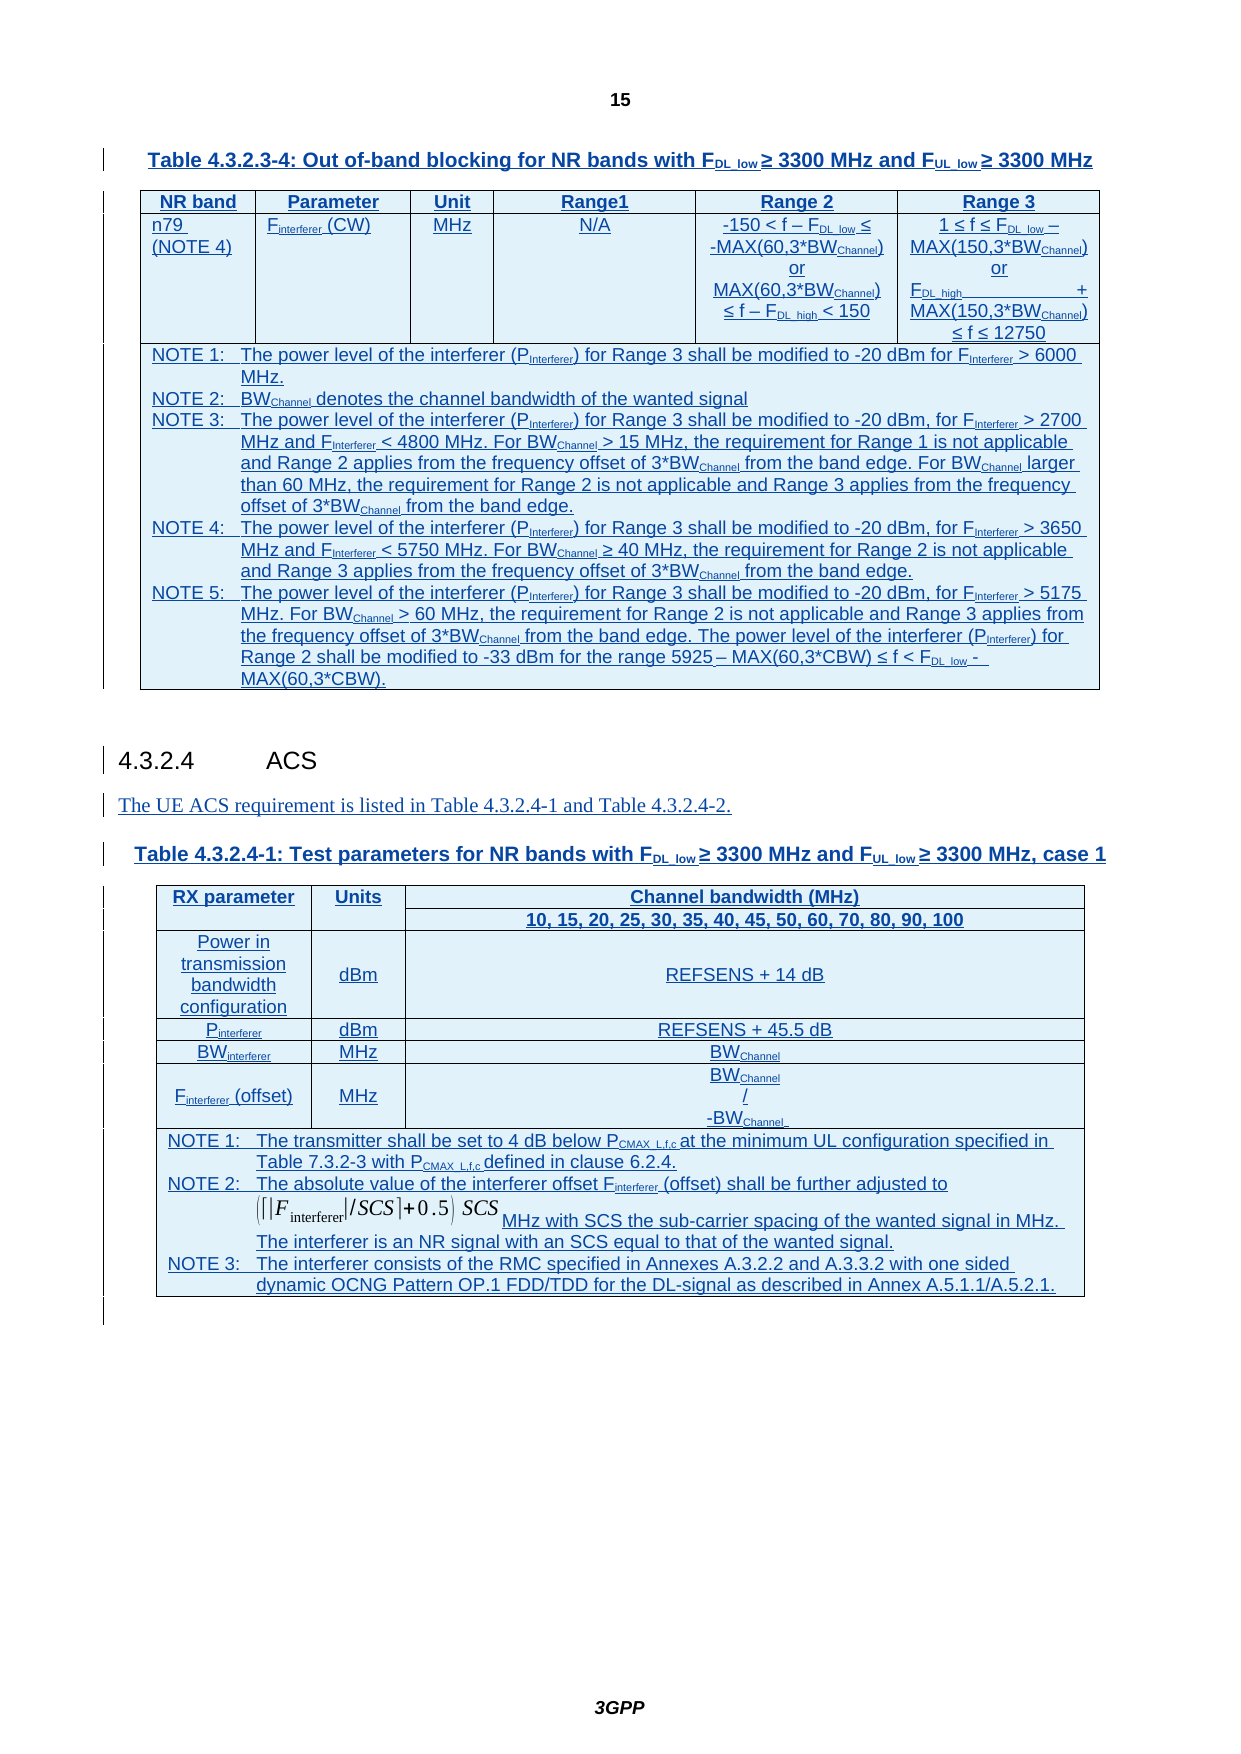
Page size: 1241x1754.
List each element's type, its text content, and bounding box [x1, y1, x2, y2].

subtitle 4.3.2.4 ACS [118, 746, 1122, 774]
